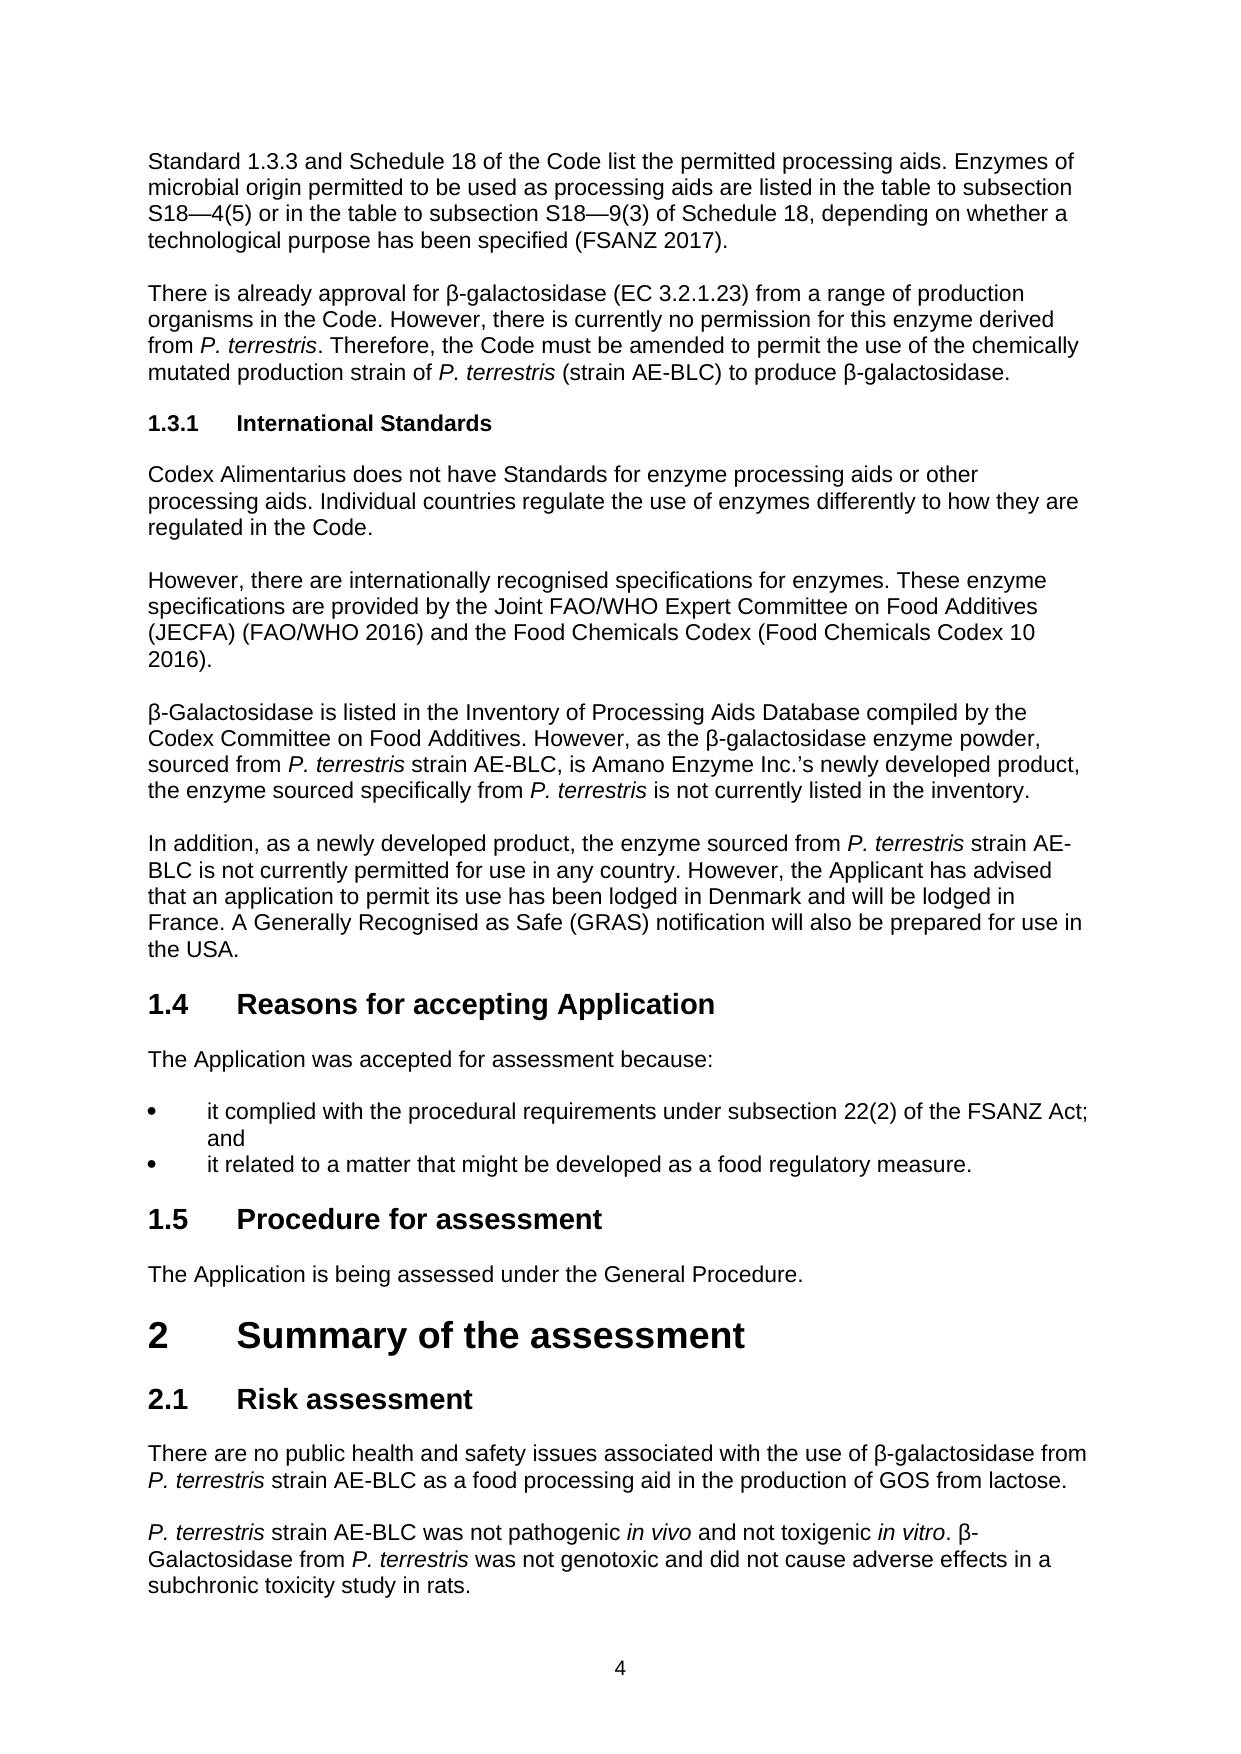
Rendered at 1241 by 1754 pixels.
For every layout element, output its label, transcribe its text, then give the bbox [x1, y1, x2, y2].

text The Application was accepted for assessment because: [148, 1046, 1092, 1072]
subtitle 1.5 Procedure for assessment [148, 1202, 1092, 1236]
text P. terrestris strain AE-BLC was not pathogenic in vivo and not toxigenic in vitro. β-Galactosidase from P. terrestris was not genotoxic and did not cause adverse effects in a subchronic toxicity study in rats. [148, 1519, 1092, 1598]
text In addition, as a newly developed product, the enzyme sourced from P. terrestris strain AE-BLC is not currently permitted for use in any country. However, the Applicant has advised that an application to permit its use has been lodged in Denmark and will be lodged in France. A Generally Recognised as Safe (GRAS) notification will also be prepared for use in the USA. [148, 830, 1092, 962]
subtitle 1.4 Reasons for accepting Application [148, 987, 1092, 1021]
subtitle 2 Summary of the assessment [148, 1313, 1092, 1357]
text Standard 1.3.3 and Schedule 18 of the Code list the permitted processing aids. Enzymes of microbial origin permitted to be used as processing aids are listed in the table to subsection S18—4(5) or in the table to subsection S18—9(3) of Schedule 18, depending on whether a technological purpose has been specified (FSANZ 2017). [148, 148, 1092, 253]
text There are no public health and safety issues associated with the use of β-galactosidase from P. terrestris strain AE-BLC as a food processing aid in the production of GOS from lactose. [148, 1440, 1092, 1493]
text However, there are internationally recognised specifications for enzymes. These enzyme specifications are provided by the Joint FAO/WHO Expert Committee on Food Additives (JECFA) (FAO/WHO 2016) and the Food Chemicals Codex (Food Chemicals Codex 10 2016). [148, 567, 1092, 672]
text There is already approval for β-galactosidase (EC 3.2.1.23) from a range of production organisms in the Code. However, there is currently no permission for this enzyme derived from P. terrestris. Therefore, the Code must be amended to permit the use of the chemically mutated production strain of P. terrestris (strain AE-BLC) to produce β-galactosidase. [148, 279, 1092, 385]
text it related to a matter that might be developed as a food regulatory measure. [148, 1151, 1092, 1177]
text β-Galactosidase is listed in the Inventory of Processing Aids Database compiled by the Codex Committee on Food Additives. However, as the β-galactosidase enzyme powder, sourced from P. terrestris strain AE-BLC, is Amano Enzyme Inc.’s newly developed product, the enzyme sourced specifically from P. terrestris is not currently listed in the inventory. [148, 698, 1092, 804]
text it complied with the procedural requirements under subsection 22(2) of the FSANZ Act; and [148, 1098, 1092, 1151]
subtitle 1.3.1 International Standards [148, 410, 1092, 436]
text Codex Alimentarius does not have Standards for enzyme processing aids or other processing aids. Individual countries regulate the use of enzymes differently to how they are regulated in the Code. [148, 461, 1092, 540]
subtitle 2.1 Risk assessment [148, 1382, 1092, 1415]
text The Application is being assessed under the General Procedure. [148, 1261, 1092, 1287]
